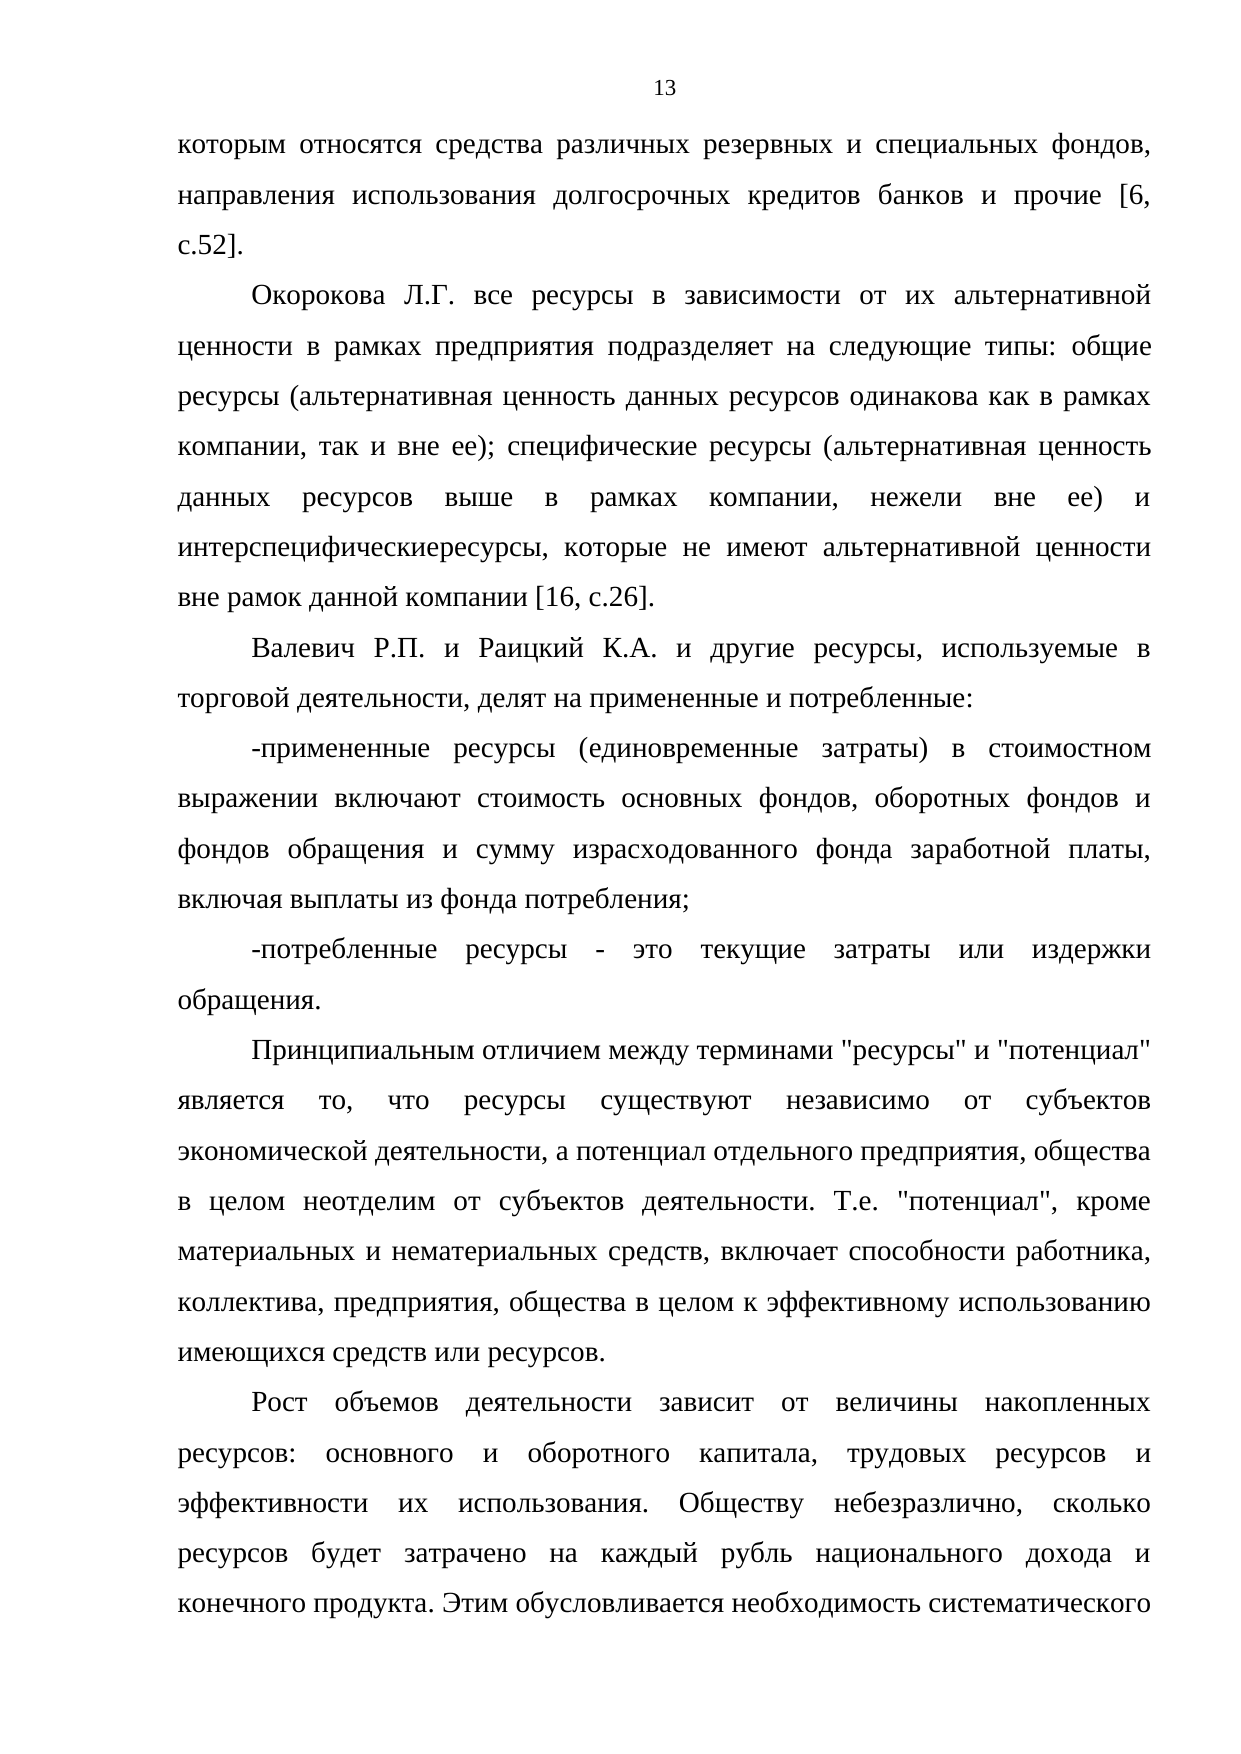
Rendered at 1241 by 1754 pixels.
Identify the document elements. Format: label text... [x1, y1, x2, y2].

text -потребленные ресурсы - это текущие затраты или издержки обращения. [177, 932, 1152, 1015]
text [177, 1384, 1152, 1619]
text Окорокова Л.Г. все ресурсы в зависимости от их альтернативной ценности в рамках предприятия подразделяет на следующие типы: общие ресурсы (альтернативная ценность данных ресурсов одинакова как в рамках компании, так и вне ее); специфические ресурсы (альтернативная ценность данных ресурсов выше в рамках компании, нежели вне ее) и интерспецифическиересурсы, которые не имеют альтернативной ценности вне рамок данной компании [16, с.26]. [177, 277, 1152, 613]
text Валевич Р.П. и Раицкий К.А. и другие ресурсы, используемые в торговой деятельности, делят на примененные и потребленные: [177, 630, 1152, 713]
text Принципиальным отличием между терминами "ресурсы" и "потенциал" является то, что ресурсы существуют независимо от субъектов экономической деятельности, а потенциал отдельного предприятия, общества в целом неотделим от субъектов деятельности. Т.е. "потенциал", кроме материальных и нематериальных средств, включает способности работника, коллектива, предприятия, общества в целом к эффективному использованию имеющихся средств или ресурсов. [177, 1032, 1152, 1368]
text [177, 127, 1152, 261]
text -примененные ресурсы (единовременные затраты) в стоимостном выражении включают стоимость основных фондов, оборотных фондов и фондов обращения и сумму израсходованного фонда заработной платы, включая выплаты из фонда потребления; [177, 730, 1152, 915]
